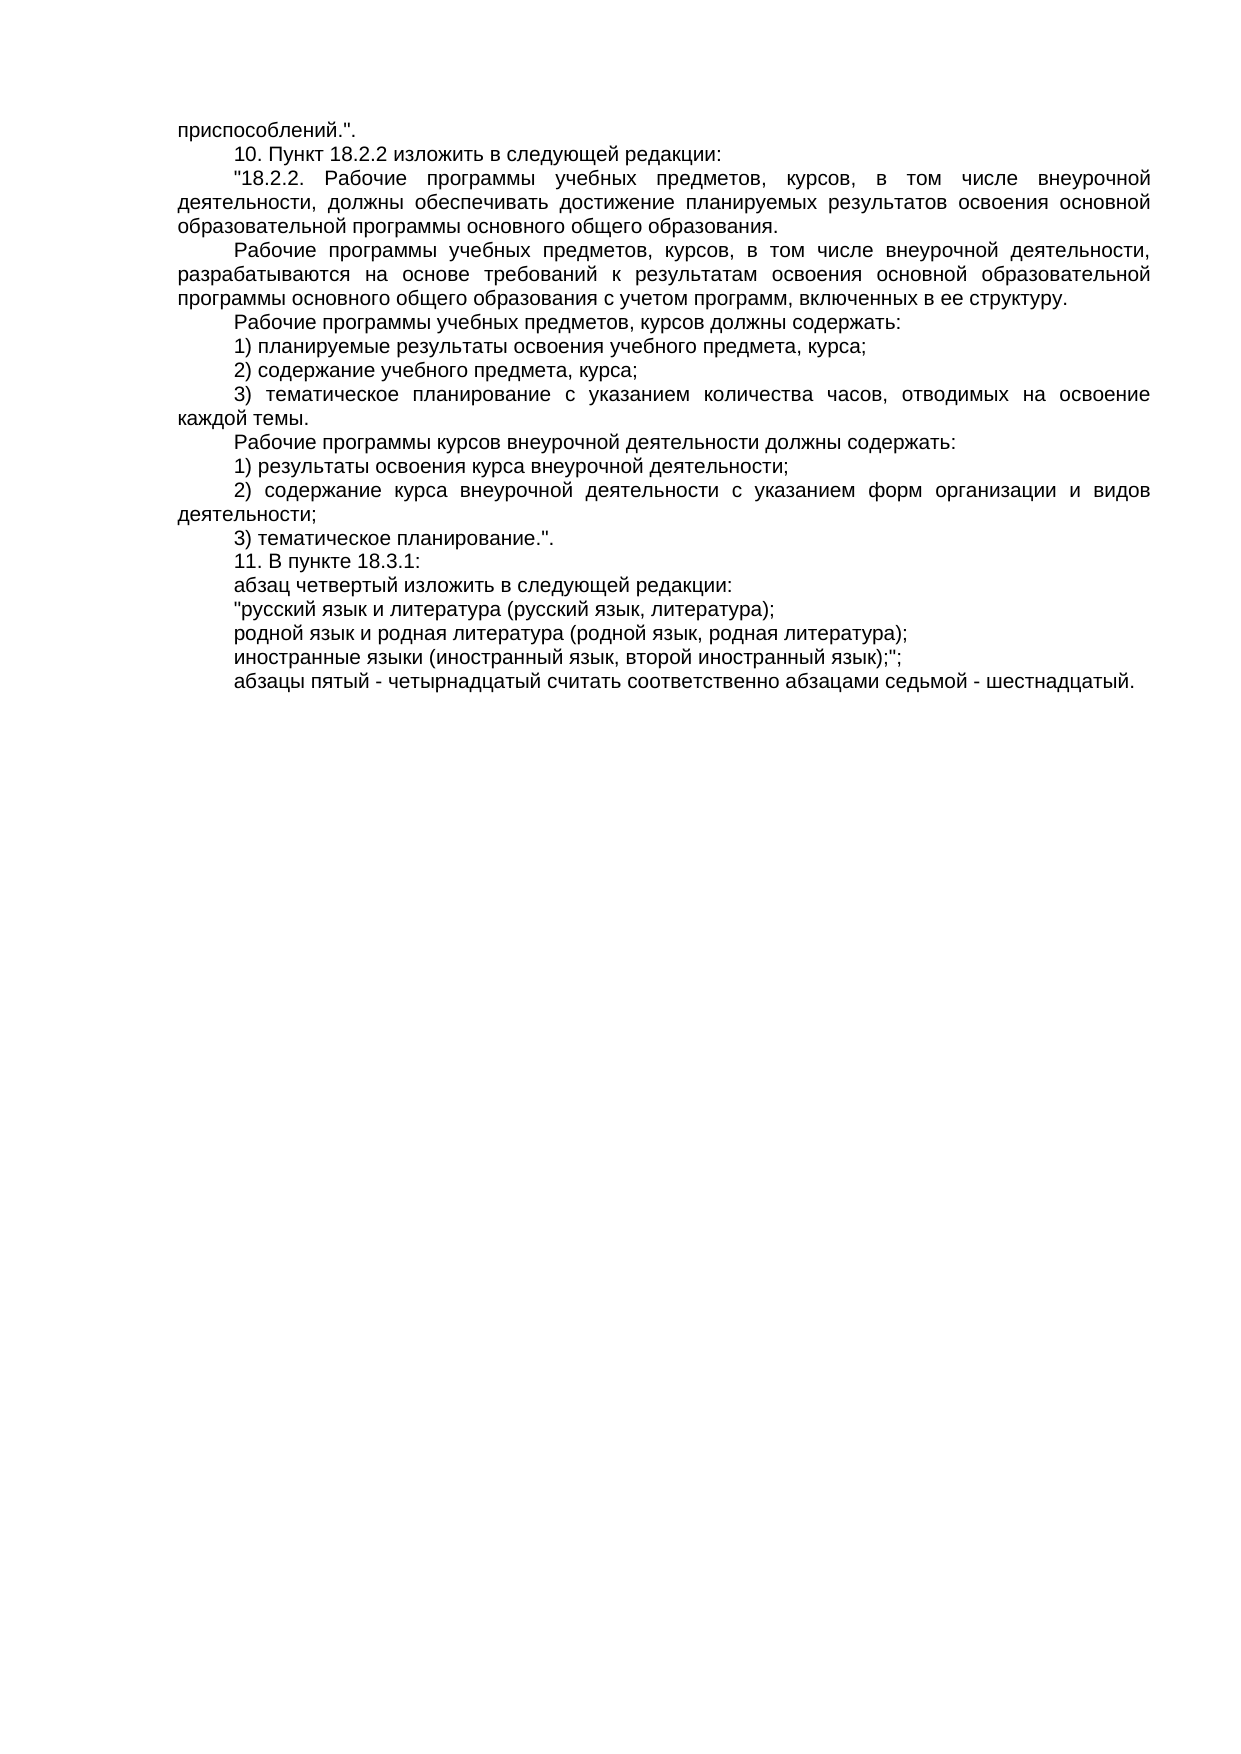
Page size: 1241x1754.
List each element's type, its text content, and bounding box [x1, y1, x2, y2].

text Рабочие программы курсов внеурочной деятельности должны содержать: [177, 429, 1152, 453]
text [177, 118, 1152, 142]
text 10. Пункт 18.2.2 изложить в следующей редакции: [177, 142, 1152, 166]
text "18.2.2. Рабочие программы учебных предметов, курсов, в том числе внеурочной деятельности, должны обеспечивать достижение планируемых результатов освоения основной образовательной программы основного общего образования. [177, 166, 1152, 238]
text абзац четвертый изложить в следующей редакции: [177, 573, 1152, 597]
text родной язык и родная литература (родной язык, родная литература); [177, 621, 1152, 645]
text Рабочие программы учебных предметов, курсов должны содержать: [177, 310, 1152, 334]
text 1) планируемые результаты освоения учебного предмета, курса; [177, 334, 1152, 358]
text 3) тематическое планирование.". [177, 525, 1152, 549]
text 3) тематическое планирование с указанием количества часов, отводимых на освоение каждой темы. [177, 382, 1152, 429]
text Рабочие программы учебных предметов, курсов, в том числе внеурочной деятельности, разрабатываются на основе требований к результатам освоения основной образовательной программы основного общего образования с учетом программ, включенных в ее структуру. [177, 238, 1152, 310]
text абзацы пятый - четырнадцатый считать соответственно абзацами седьмой - шестнадцатый. [177, 669, 1152, 693]
text 11. В пункте 18.3.1: [177, 549, 1152, 573]
text 2) содержание учебного предмета, курса; [177, 358, 1152, 382]
text 1) результаты освоения курса внеурочной деятельности; [177, 453, 1152, 477]
text 2) содержание курса внеурочной деятельности с указанием форм организации и видов деятельности; [177, 477, 1152, 525]
text иностранные языки (иностранный язык, второй иностранный язык);"; [177, 645, 1152, 669]
text "русский язык и литература (русский язык, литература); [177, 597, 1152, 621]
